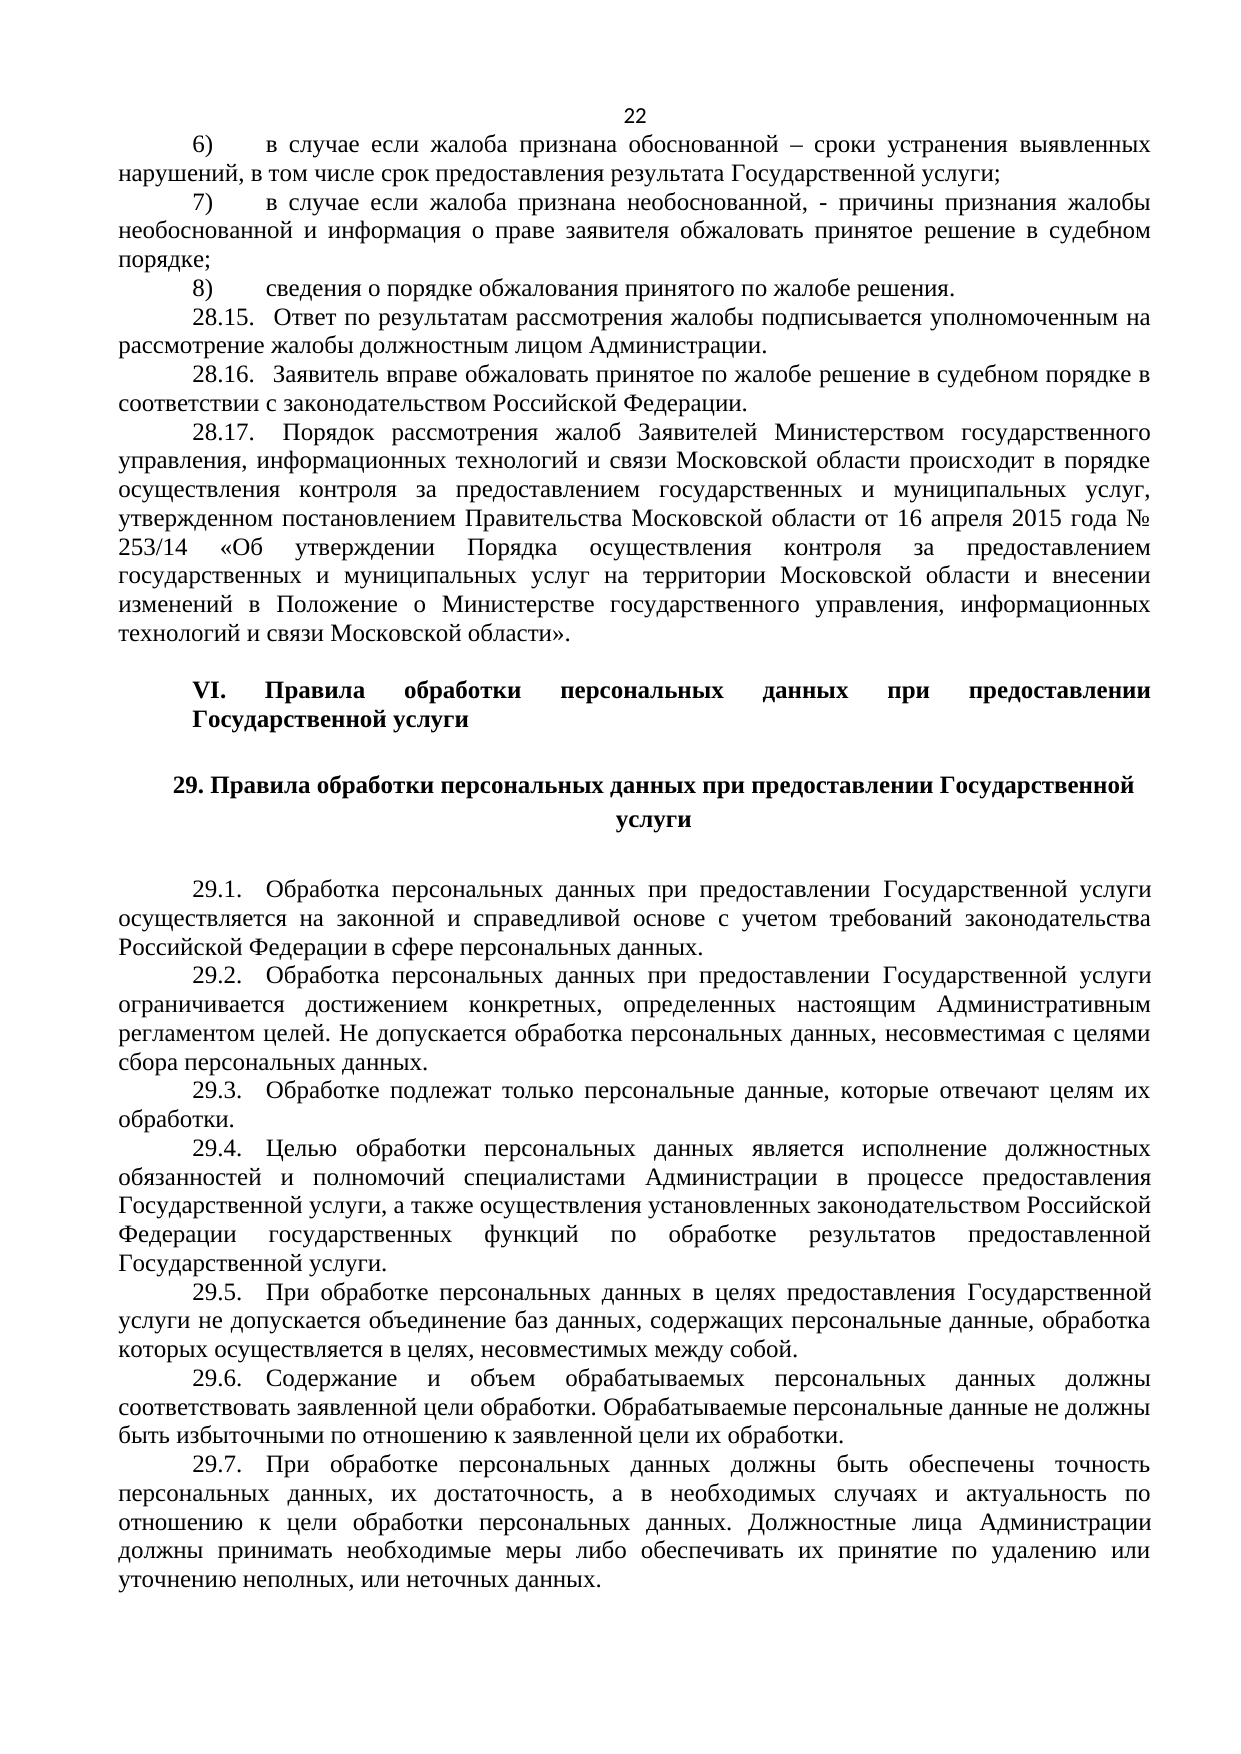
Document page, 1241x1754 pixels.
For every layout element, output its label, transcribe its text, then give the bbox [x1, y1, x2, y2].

list в случае если жалоба признана необоснованной, - причины признания жалобы необоснованной и информация о праве заявителя обжаловать принятое решение в судебном порядке; [118, 187, 1152, 273]
text 29. Правила обработки персональных данных при предоставлении Государственной услуги [156, 771, 1152, 832]
list При обработке персональных данных в целях предоставления Государственной услуги не допускается объединение баз данных, содержащих персональные данные, обработка которых осуществляется в целях, несовместимых между собой. [118, 1277, 1152, 1363]
list Заявитель вправе обжаловать принятое по жалобе решение в судебном порядке в соответствии с законодательством Российской Федерации. [118, 359, 1152, 417]
list Целью обработки персональных данных является исполнение должностных обязанностей и полномочий специалистами Администрации в процессе предоставления Государственной услуги, а также осуществления установленных законодательством Российской Федерации государственных функций по обработке результатов предоставленной Государственной услуги. [118, 1133, 1152, 1277]
list При обработке персональных данных должны быть обеспечены точность персональных данных, их достаточность, а в необходимых случаях и актуальность по отношению к цели обработки персональных данных. Должностные лица Администрации должны принимать необходимые меры либо обеспечивать их принятие по удалению или уточнению неполных, или неточных данных. [118, 1449, 1152, 1593]
list сведения о порядке обжалования принятого по жалобе решения. [118, 273, 1152, 302]
list в случае если жалоба признана обоснованной – сроки устранения выявленных нарушений, в том числе срок предоставления результата Государственной услуги; [118, 129, 1152, 187]
list Порядок рассмотрения жалоб Заявителей Министерством государственного управления, информационных технологий и связи Московской области происходит в порядке осуществления контроля за предоставлением государственных и муниципальных услуг, утвержденном постановлением Правительства Московской области от 16 апреля 2015 года № 253/14 «Об утверждении Порядка осуществления контроля за предоставлением государственных и муниципальных услуг на территории Московской области и внесении изменений в Положение о Министерстве государственного управления, информационных технологий и связи Московской области». [118, 417, 1152, 647]
list Обработке подлежат только персональные данные, которые отвечают целям их обработки. [118, 1075, 1152, 1133]
list Обработка персональных данных при предоставлении Государственной услуги осуществляется на законной и справедливой основе с учетом требований законодательства Российской Федерации в сфере персональных данных. [118, 874, 1152, 960]
list Обработка персональных данных при предоставлении Государственной услуги ограничивается достижением конкретных, определенных настоящим Административным регламентом целей. Не допускается обработка персональных данных, несовместимая с целями сбора персональных данных. [118, 960, 1152, 1075]
list Содержание и объем обрабатываемых персональных данных должны соответствовать заявленной цели обработки. Обрабатываемые персональные данные не должны быть избыточными по отношению к заявленной цели их обработки. [118, 1363, 1152, 1449]
text VI. Правила обработки персональных данных при предоставлении Государственной услуги [192, 676, 1152, 733]
list Ответ по результатам рассмотрения жалобы подписывается уполномоченным на рассмотрение жалобы должностным лицом Администрации. [118, 302, 1152, 359]
